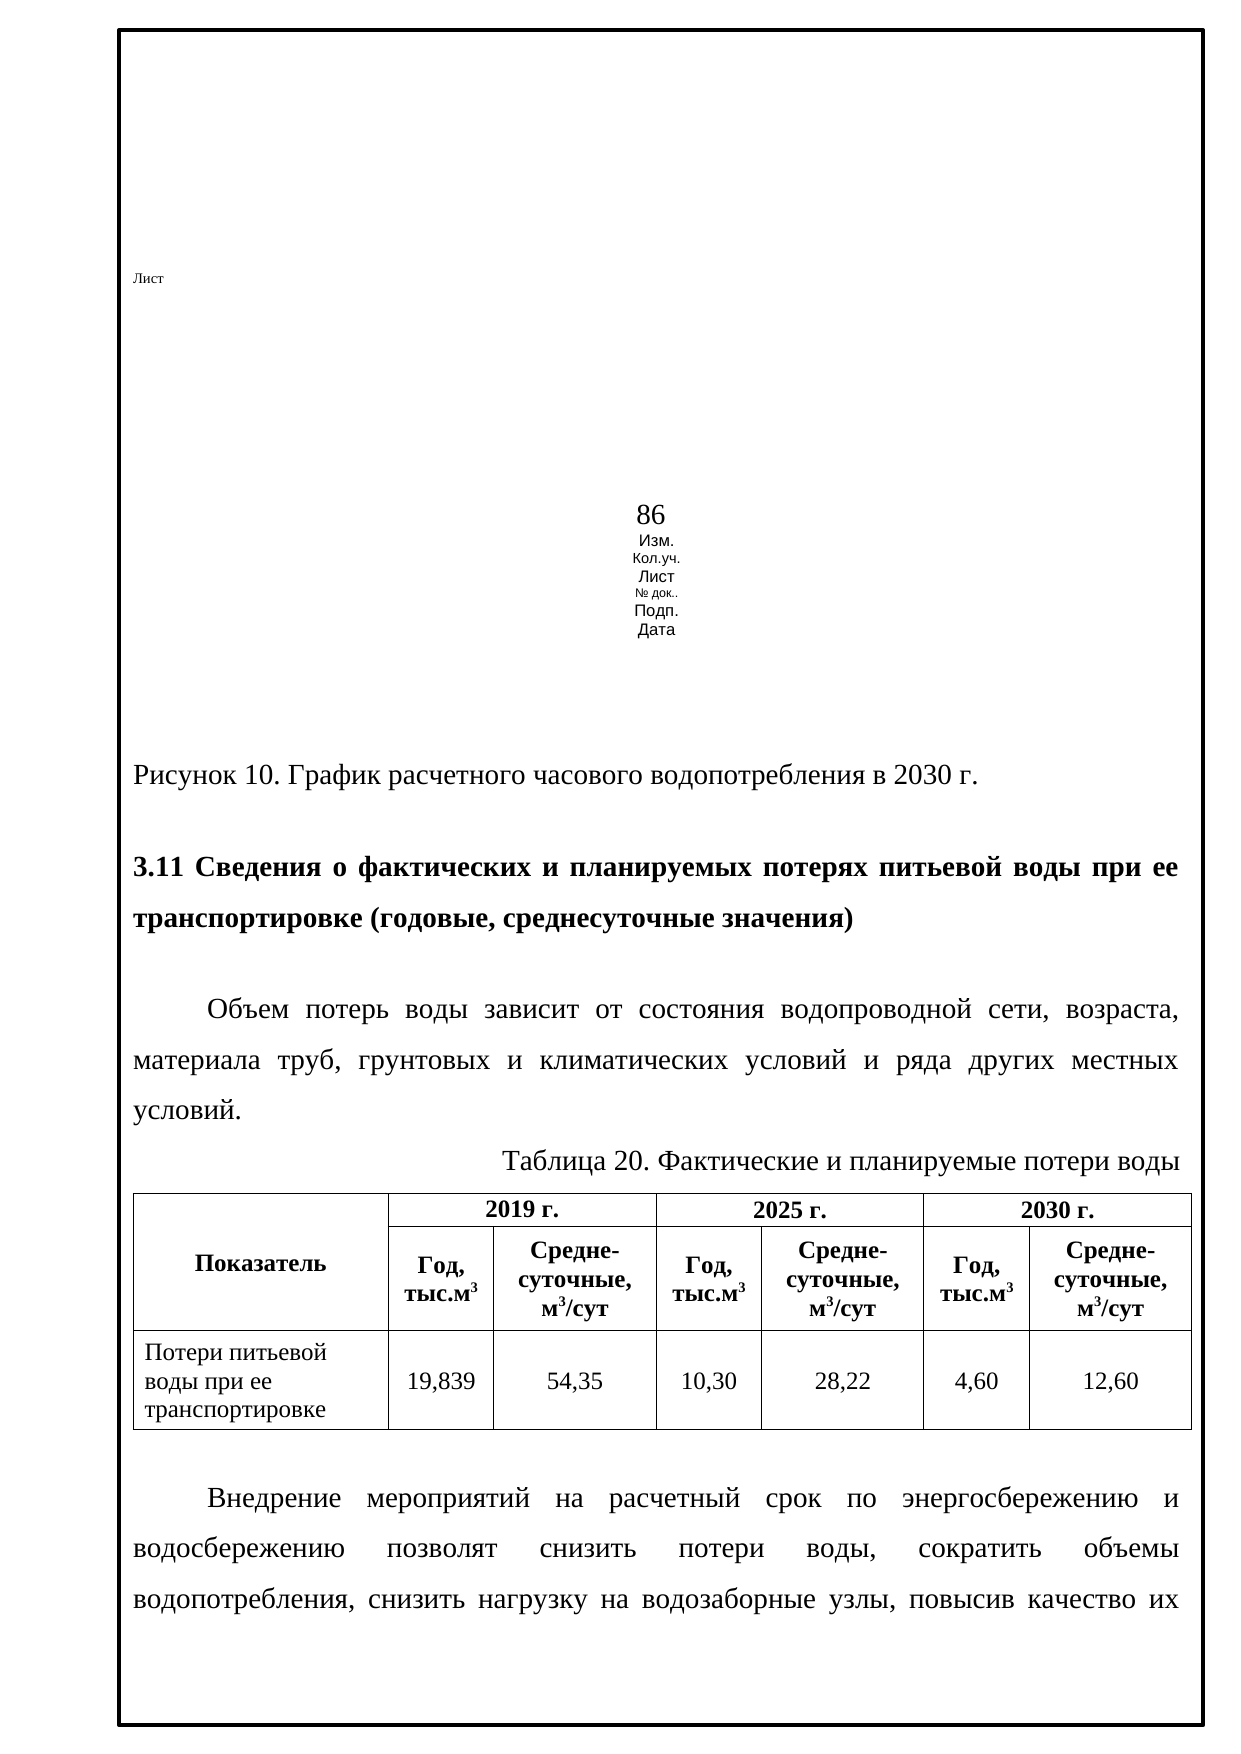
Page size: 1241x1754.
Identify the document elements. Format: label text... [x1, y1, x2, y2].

table_cell 10,30 [657, 1331, 761, 1429]
table_cell 4,60 [924, 1331, 1029, 1429]
table_cell Год, тыс.м3 [924, 1227, 1029, 1330]
subtitle 3.11 Сведения о фактических и планируемых потерях питьевой воды при ее транспортировке (годовые, среднесуточные значения) [133, 849, 1180, 933]
table_header Показатель [134, 1194, 388, 1330]
table_header 2019 г. [389, 1194, 656, 1226]
text Объем потерь воды зависит от состояния водопроводной сети, возраста, материала труб, грунтовых и климатических условий и ряда других местных условий. [133, 992, 1180, 1126]
text Внедрение мероприятий на расчетный срок по энергосбережению и водосбережению позволят снизить потери воды, сократить объемы водопотребления, снизить нагрузку на водозаборные узлы, повысив качество их работы. Планируется снижение потерь с 24,6% до 5% за счет реализации мероприятий по капитальному ремонту и реконструкции водопроводных сетей. [133, 1480, 1180, 1614]
table_cell Год, тыс.м3 [657, 1227, 761, 1330]
table_cell Средне-суточные, м3/сут [762, 1227, 923, 1330]
table_header 2030 г. [924, 1194, 1191, 1226]
table_cell 19,839 [389, 1331, 493, 1429]
text Таблица 20. Фактические и планируемые потери воды [133, 1143, 1180, 1176]
table_cell 54,35 [494, 1331, 656, 1429]
table_cell Средне-суточные, м3/сут [1030, 1227, 1191, 1330]
table_cell Средне-суточные, м3/сут [494, 1227, 656, 1330]
table_cell Потери питьевой воды при ее транспортировке [134, 1331, 388, 1429]
table_cell 28,22 [762, 1331, 923, 1429]
table_cell 12,60 [1030, 1331, 1191, 1429]
text Рисунок 10. График расчетного часового водопотребления в 2030 г. [133, 757, 1180, 791]
table_cell Год, тыс.м3 [389, 1227, 493, 1330]
table_header 2025 г. [657, 1194, 923, 1226]
